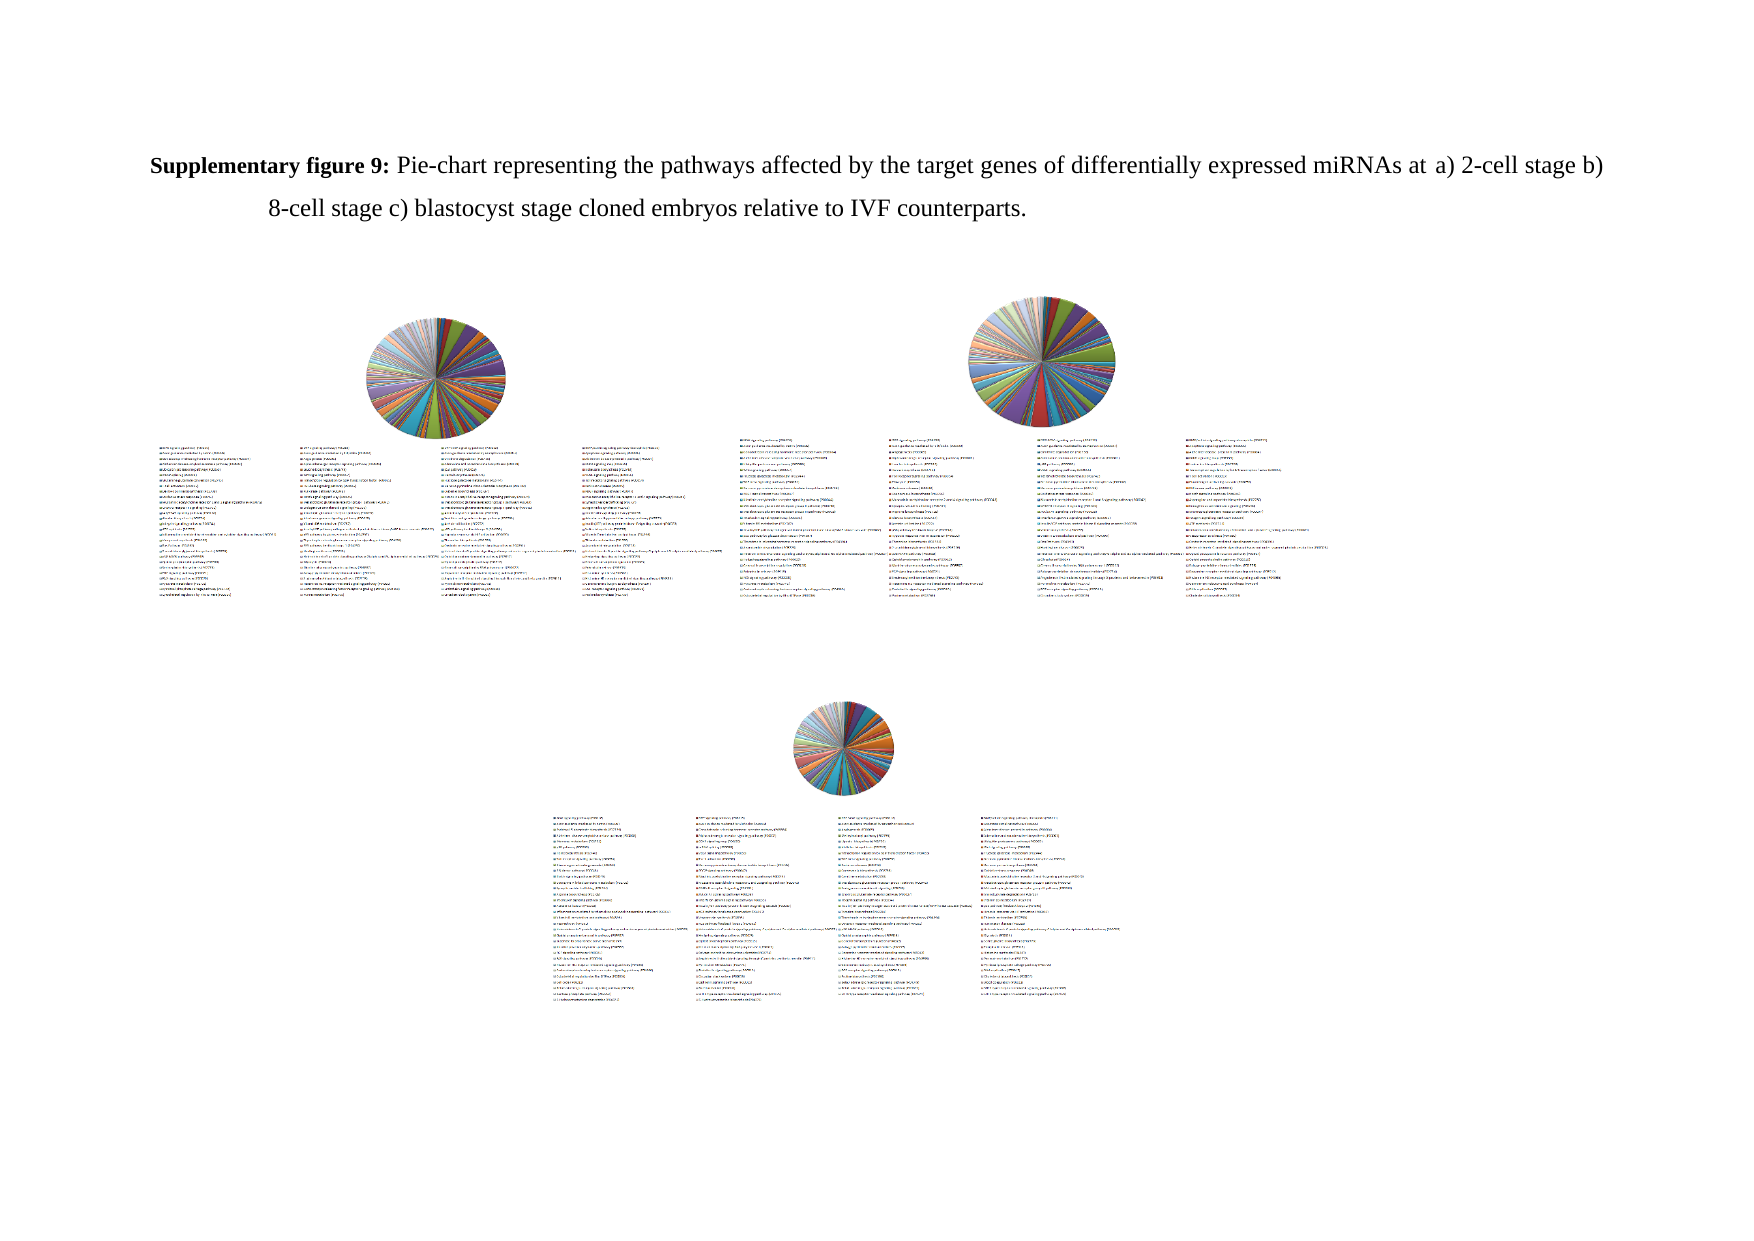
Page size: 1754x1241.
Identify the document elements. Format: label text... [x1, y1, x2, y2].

picture [151, 291, 1336, 605]
picture [542, 695, 1128, 1005]
text Supplementary figure 9: Pie-chart representing the pathways affected by the target genes of differentially expressed miRNAs at a) 2-cell stage b) 8-cell stage c) blastocyst stage cloned embryos relative to IVF counterparts. [150, 150, 1604, 222]
